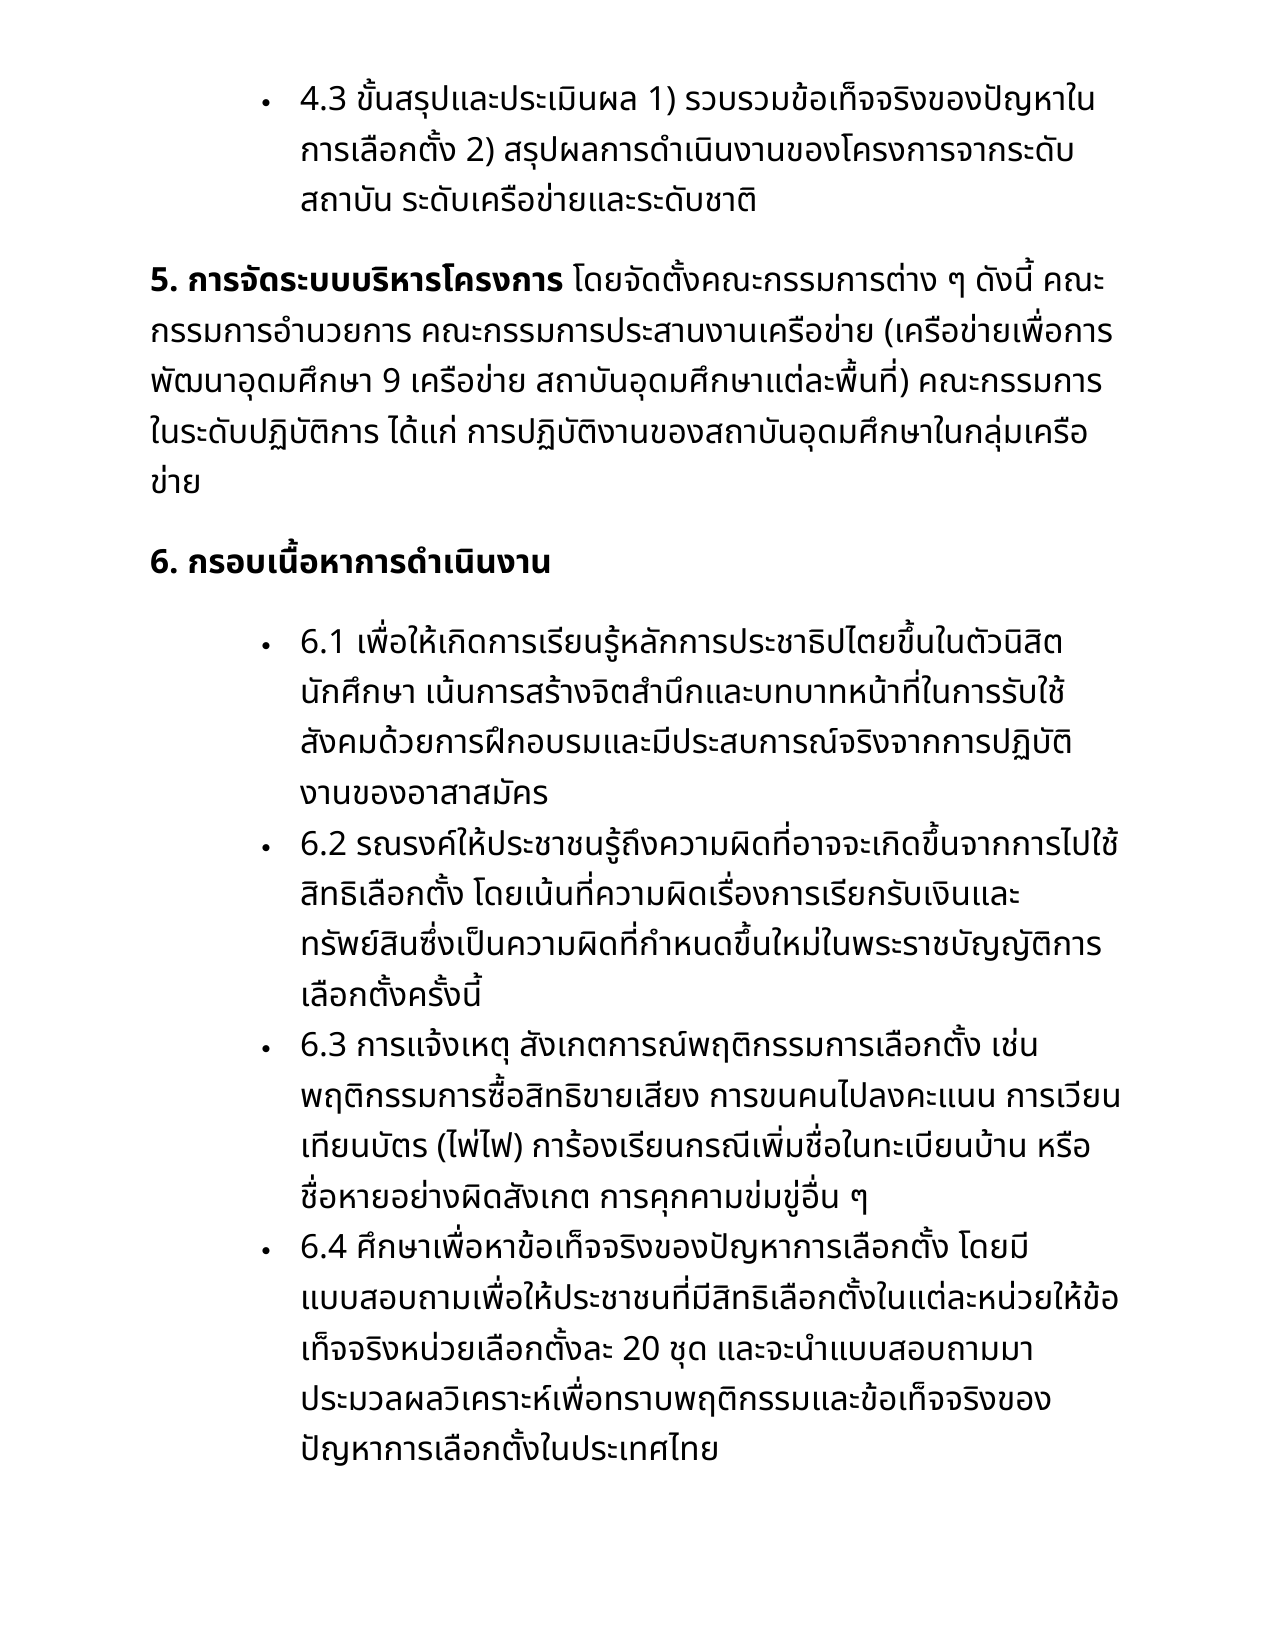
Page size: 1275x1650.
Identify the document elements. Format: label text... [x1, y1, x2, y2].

list 6.4 ศึกษาเพื่อหาข้อเท็จจริงของปัญหาการเลือกตั้ง โดยมีแบบสอบถามเพื่อให้ประชาชนที่มีสิทธิเลือกตั้งในแต่ละหน่วยให้ข้อเท็จจริงหน่วยเลือกตั้งละ 20 ชุด และจะนำแบบสอบถามมาประมวลผลวิเคราะห์เพื่อทราบพฤติกรรมและข้อเท็จจริงของปัญหาการเลือกตั้งในประเทศไทย [262, 1223, 1125, 1476]
text 5. การจัดระบบบริหารโครงการ โดยจัดตั้งคณะกรรมการต่าง ๆ ดังนี้ คณะกรรมการอำนวยการ คณะกรรมการประสานงานเครือข่าย (เครือข่ายเพื่อการพัฒนาอุดมศึกษา 9 เครือข่าย สถาบันอุดมศึกษาแต่ละพื้นที่) คณะกรรมการในระดับปฏิบัติการ ได้แก่ การปฏิบัติงานของสถาบันอุดมศึกษาในกลุ่มเครือข่าย [150, 256, 1125, 508]
text 6. กรอบเนื้อหาการดำเนินงาน [150, 538, 1125, 588]
list 6.3 การแจ้งเหตุ สังเกตการณ์พฤติกรรมการเลือกตั้ง เช่น พฤติกรรมการซื้อสิทธิขายเสียง การขนคนไปลงคะแนน การเวียนเทียนบัตร (ไพ่ไฟ) การ้องเรียนกรณีเพิ่มชื่อในทะเบียนบ้าน หรือชื่อหายอย่างผิดสังเกต การคุกคามข่มขู่อื่น ๆ [262, 1021, 1125, 1223]
list 6.2 รณรงค์ให้ประชาชนรู้ถึงความผิดที่อาจจะเกิดขึ้นจากการไปใช้สิทธิเลือกตั้ง โดยเน้นที่ความผิดเรื่องการเรียกรับเงินและทรัพย์สินซึ่งเป็นความผิดที่กำหนดขึ้นใหม่ในพระราชบัญญัติการเลือกตั้งครั้งนี้ [262, 819, 1125, 1021]
list 6.1 เพื่อให้เกิดการเรียนรู้หลักการประชาธิปไตยขึ้นในตัวนิสิตนักศึกษา เน้นการสร้างจิตสำนึกและบทบาทหน้าที่ในการรับใช้สังคมด้วยการฝึกอบรมและมีประสบการณ์จริงจากการปฏิบัติงานของอาสาสมัคร [262, 617, 1125, 819]
list 4.3 ขั้นสรุปและประเมินผล 1) รวบรวมข้อเท็จจริงของปัญหาในการเลือกตั้ง 2) สรุปผลการดำเนินงานของโครงการจากระดับสถาบัน ระดับเครือข่ายและระดับชาติ [262, 75, 1125, 227]
